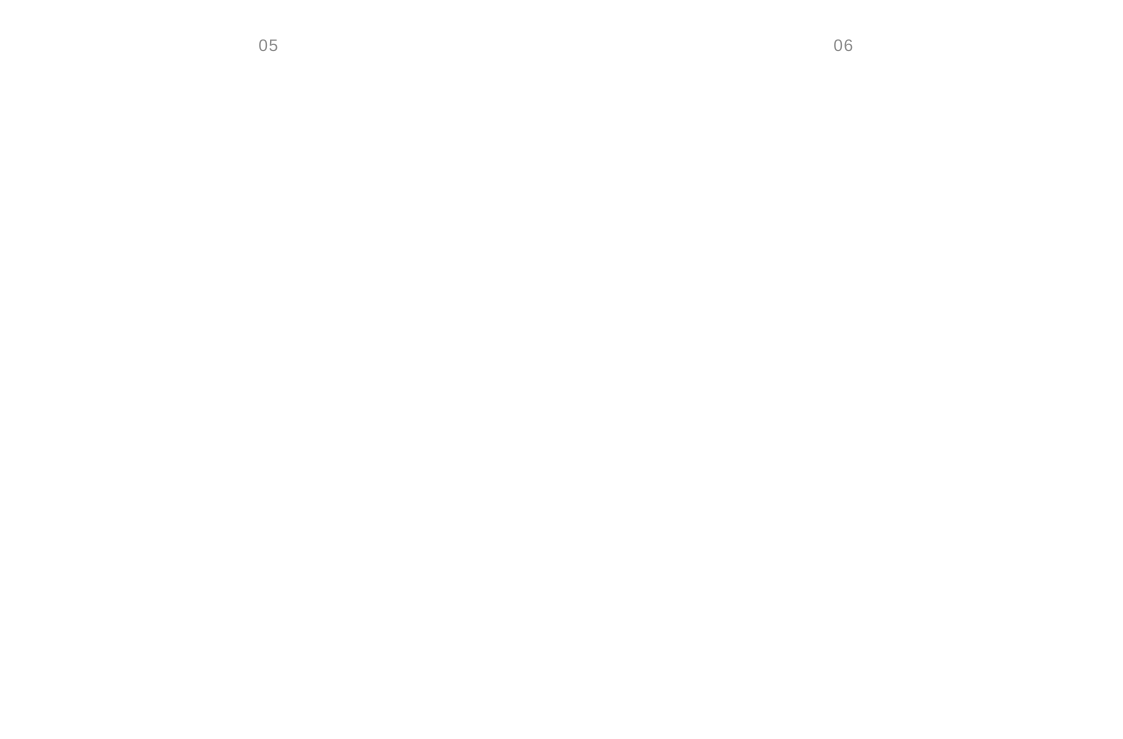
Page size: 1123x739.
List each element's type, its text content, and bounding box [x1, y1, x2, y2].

text 05 06 [258, 35, 1079, 54]
